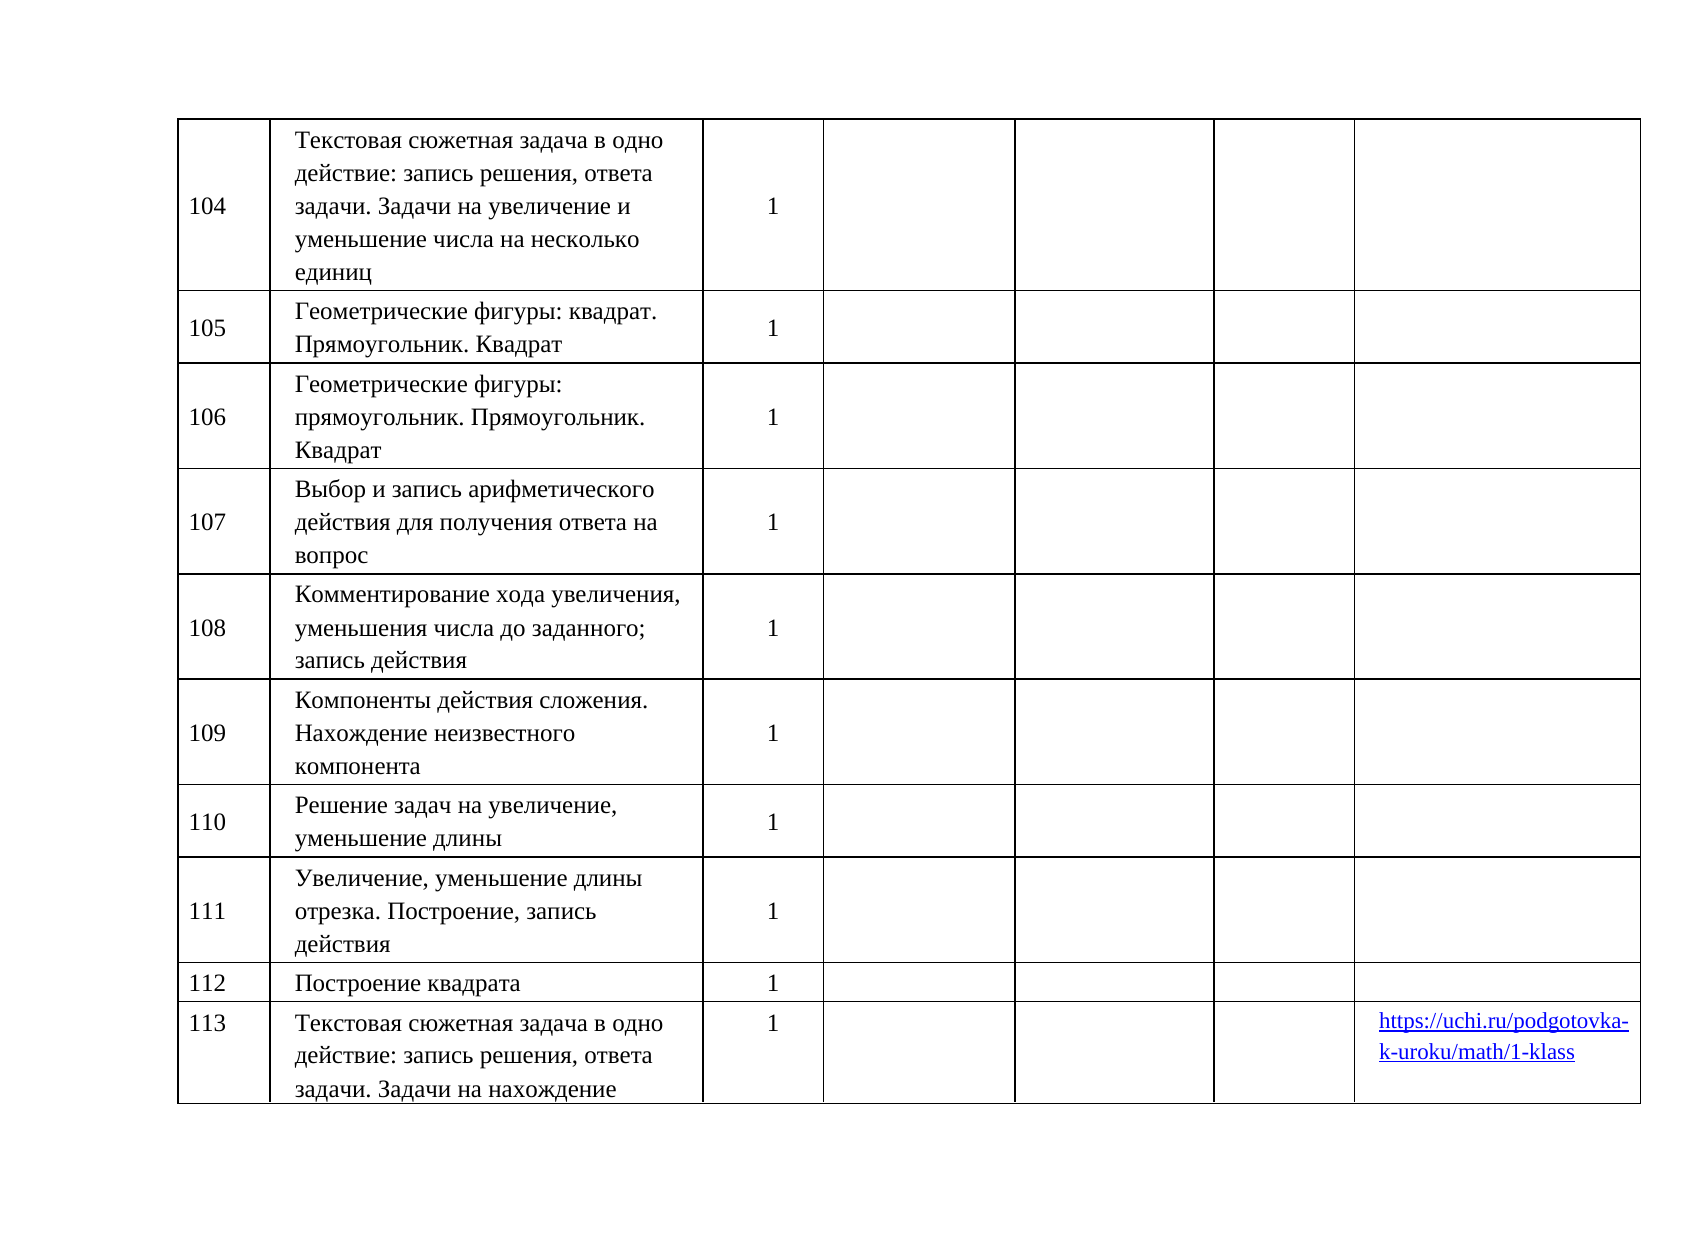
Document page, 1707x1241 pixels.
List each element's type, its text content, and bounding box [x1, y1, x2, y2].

table_cell 1 [704, 291, 823, 362]
table_cell [1016, 963, 1213, 1001]
table_cell [824, 1002, 1014, 1102]
table_cell 1 [704, 575, 823, 678]
table_cell [1215, 963, 1354, 1001]
table_cell [1215, 785, 1354, 856]
table_cell Увеличение, уменьшение длины отрезка. Построение, запись действия [271, 858, 702, 961]
table_cell 1 [704, 364, 823, 467]
table_cell 1 [704, 120, 823, 289]
table_cell Геометрические фигуры: прямоугольник. Прямоугольник. Квадрат [271, 364, 702, 467]
table_cell [1355, 291, 1640, 362]
table_cell [824, 785, 1014, 856]
table_cell [1016, 291, 1213, 362]
table_cell 1 [704, 469, 823, 573]
table_cell [1215, 120, 1354, 289]
table_cell 111 [179, 858, 269, 961]
table_cell [1016, 364, 1213, 467]
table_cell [271, 1002, 702, 1102]
table_cell 1 [704, 1002, 823, 1102]
table_cell [1355, 120, 1640, 289]
table_cell Комментирование хода увеличения, уменьшения числа до заданного; запись действия [271, 575, 702, 678]
table_cell 1 [704, 680, 823, 784]
table_cell [1016, 858, 1213, 961]
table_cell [1355, 1002, 1640, 1102]
table_cell [824, 680, 1014, 784]
table_cell [1215, 364, 1354, 467]
table_cell [1215, 1002, 1354, 1102]
table_cell 105 [179, 291, 269, 362]
table_cell [824, 575, 1014, 678]
table_cell [1016, 1002, 1213, 1102]
table_cell Компоненты действия сложения. Нахождение неизвестного компонента [271, 680, 702, 784]
table_cell [1215, 291, 1354, 362]
table_cell [1016, 575, 1213, 678]
table_cell [1016, 120, 1213, 289]
table_cell 106 [179, 364, 269, 467]
table_cell [1016, 469, 1213, 573]
table_cell Решение задач на увеличение, уменьшение длины [271, 785, 702, 856]
table_cell [1016, 680, 1213, 784]
table_cell [1215, 575, 1354, 678]
table_cell [824, 469, 1014, 573]
table_cell [824, 120, 1014, 289]
table_cell 1 [704, 963, 823, 1001]
table_cell Текстовая сюжетная задача в одно действие: запись решения, ответа задачи. Задачи на увеличение и уменьшение числа на несколько единиц [271, 120, 702, 289]
table_cell [824, 963, 1014, 1001]
table_cell 113 [179, 1002, 269, 1102]
table_cell [1215, 858, 1354, 961]
table_cell [1215, 680, 1354, 784]
table_cell [1355, 785, 1640, 856]
table_cell 104 [179, 120, 269, 289]
table_cell 1 [704, 785, 823, 856]
table_cell 110 [179, 785, 269, 856]
table_cell 109 [179, 680, 269, 784]
table_cell [1355, 469, 1640, 573]
table_cell [1215, 469, 1354, 573]
table_cell Геометрические фигуры: квадрат. Прямоугольник. Квадрат [271, 291, 702, 362]
table_cell 1 [704, 858, 823, 961]
table_cell 107 [179, 469, 269, 573]
table_cell [824, 858, 1014, 961]
table_cell [1355, 963, 1640, 1001]
table_cell [1355, 680, 1640, 784]
table_cell [824, 364, 1014, 467]
table_cell 108 [179, 575, 269, 678]
table_cell [1355, 364, 1640, 467]
table_cell Построение квадрата [271, 963, 702, 1001]
table_cell Выбор и запись арифметического действия для получения ответа на вопрос [271, 469, 702, 573]
table_cell [1016, 785, 1213, 856]
table_cell [1355, 575, 1640, 678]
table_cell [1355, 858, 1640, 961]
table_cell [824, 291, 1014, 362]
table_cell 112 [179, 963, 269, 1001]
